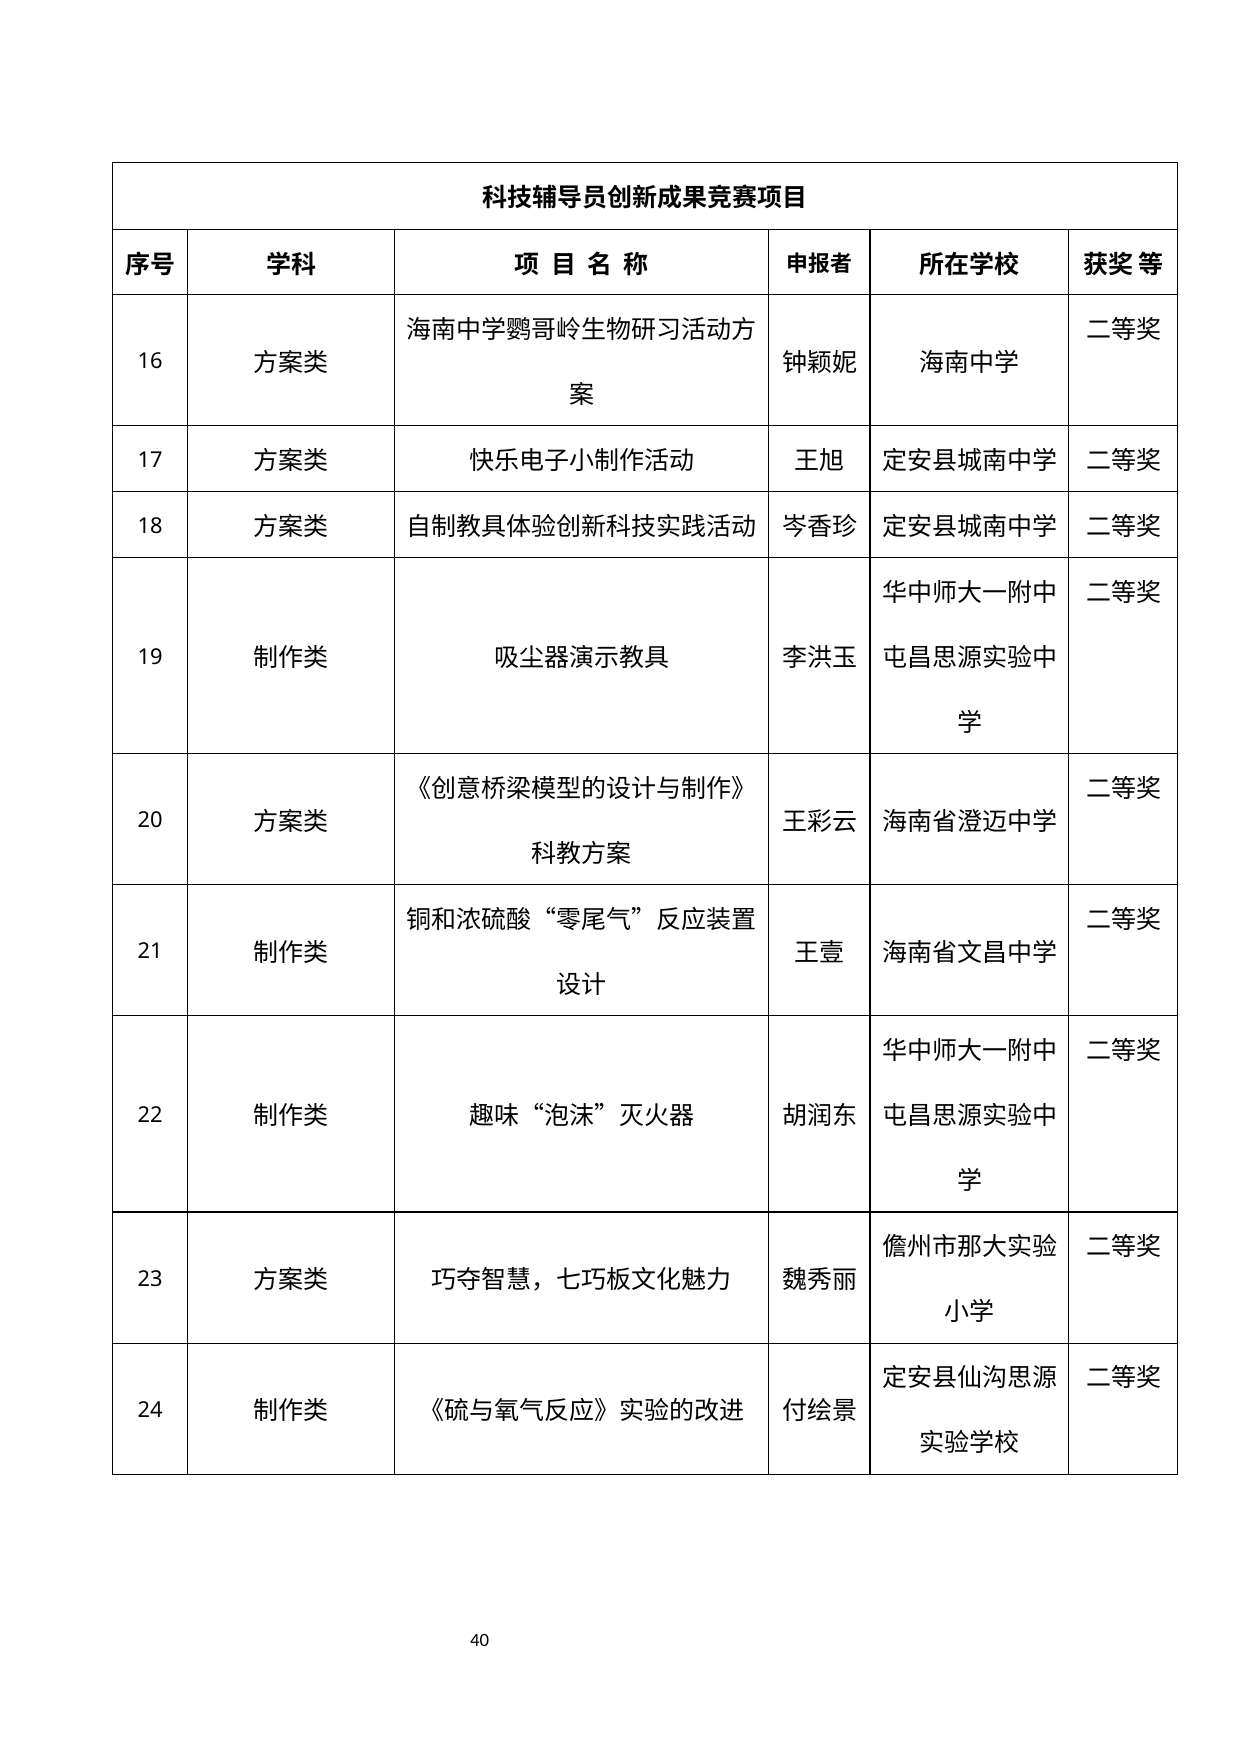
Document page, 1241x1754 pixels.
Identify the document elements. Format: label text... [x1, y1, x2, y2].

table_cell 华中师大一附中屯昌思源实验中学 [871, 558, 1068, 753]
table_cell 儋州市那大实验小学 [871, 1213, 1068, 1342]
table_cell 定安县城南中学 [871, 426, 1068, 491]
table_cell 华中师大一附中屯昌思源实验中学 [871, 1016, 1068, 1211]
table_cell 定安县城南中学 [871, 492, 1068, 557]
table_cell 申报者 [769, 230, 869, 294]
table_cell 二等奖 [1069, 1016, 1177, 1211]
table_cell 序号 [113, 230, 187, 294]
table_cell 自制教具体验创新科技实践活动 [395, 492, 768, 557]
table_cell 制作类 [188, 885, 394, 1015]
table_cell 18 [113, 492, 187, 557]
table_cell 二等奖 [1069, 295, 1177, 425]
table_cell 方案类 [188, 492, 394, 557]
table_cell 岑香珍 [769, 492, 869, 557]
table_cell 吸尘器演示教具 [395, 558, 768, 753]
table_cell 方案类 [188, 295, 394, 425]
table_cell 海南中学 [871, 295, 1068, 425]
table_cell 24 [113, 1344, 187, 1473]
table_cell 胡润东 [769, 1016, 869, 1211]
table_cell 二等奖 [1069, 1213, 1177, 1342]
table_cell 快乐电子小制作活动 [395, 426, 768, 491]
table_cell 钟颖妮 [769, 295, 869, 425]
table_cell 制作类 [188, 1344, 394, 1473]
table_cell 方案类 [188, 426, 394, 491]
table_cell 制作类 [188, 1016, 394, 1211]
table_header 科技辅导员创新成果竞赛项目 [113, 163, 1177, 229]
table_cell 《硫与氧气反应》实验的改进 [395, 1344, 768, 1473]
table_cell 王壹 [769, 885, 869, 1015]
table_cell 二等奖 [1069, 558, 1177, 753]
table_cell 李洪玉 [769, 558, 869, 753]
table_cell 方案类 [188, 1213, 394, 1342]
table_cell 16 [113, 295, 187, 425]
table_cell 王彩云 [769, 754, 869, 884]
table_cell 魏秀丽 [769, 1213, 869, 1342]
table_cell 项 目 名 称 [395, 230, 768, 294]
table_cell 制作类 [188, 558, 394, 753]
table_cell 定安县仙沟思源实验学校 [871, 1344, 1068, 1473]
table_cell 《创意桥梁模型的设计与制作》科教方案 [395, 754, 768, 884]
table_cell 王旭 [769, 426, 869, 491]
table_cell 获奖 等级 [1069, 230, 1177, 294]
table_cell 二等奖 [1069, 1344, 1177, 1473]
table_cell 海南省澄迈中学 [871, 754, 1068, 884]
table_cell 21 [113, 885, 187, 1015]
table_cell 铜和浓硫酸“零尾气”反应装置设计 [395, 885, 768, 1015]
table_cell 海南中学鹦哥岭生物研习活动方案 [395, 295, 768, 425]
table_cell 付绘景 [769, 1344, 869, 1473]
table_cell 趣味“泡沫”灭火器 [395, 1016, 768, 1211]
table_cell 20 [113, 754, 187, 884]
table_cell 海南省文昌中学 [871, 885, 1068, 1015]
table_cell 23 [113, 1213, 187, 1342]
table_cell 17 [113, 426, 187, 491]
table_cell 二等奖 [1069, 885, 1177, 1015]
table_cell 19 [113, 558, 187, 753]
table_cell 二等奖 [1069, 754, 1177, 884]
table_cell 二等奖 [1069, 492, 1177, 557]
table_cell 所在学校 [871, 230, 1068, 294]
table_cell 二等奖 [1069, 426, 1177, 491]
table_cell 学科 [188, 230, 394, 294]
table_cell 22 [113, 1016, 187, 1211]
table_cell 巧夺智慧，七巧板文化魅力 [395, 1213, 768, 1342]
table_cell 方案类 [188, 754, 394, 884]
